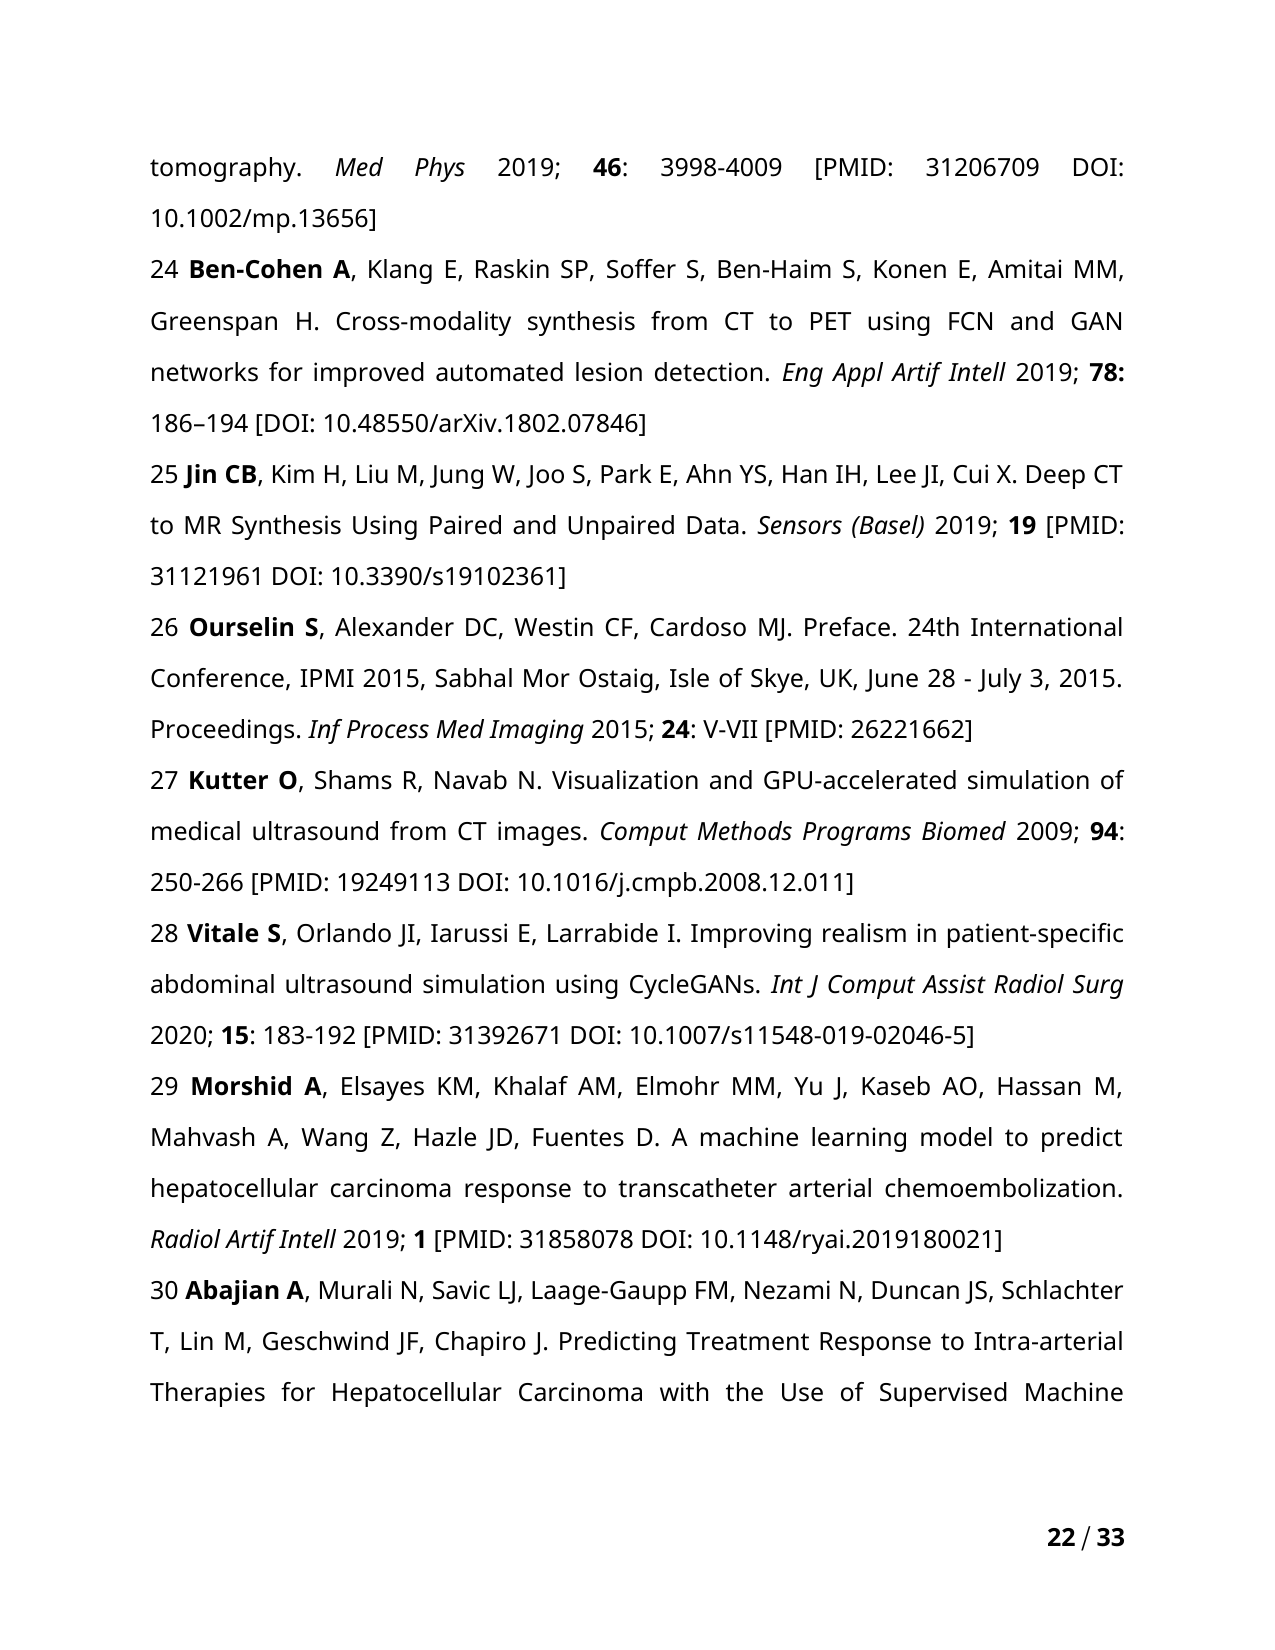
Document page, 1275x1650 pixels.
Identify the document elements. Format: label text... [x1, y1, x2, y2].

text 27 Kutter O, Shams R, Navab N. Visualization and GPU-accelerated simulation of medical ultrasound from CT images. Comput Methods Programs Biomed 2009; 94: 250-266 [PMID: 19249113 DOI: 10.1016/j.cmpb.2008.12.011] [150, 762, 1125, 899]
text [150, 1273, 1125, 1409]
text 26 Ourselin S, Alexander DC, Westin CF, Cardoso MJ. Preface. 24th International Conference, IPMI 2015, Sabhal Mor Ostaig, Isle of Skye, UK, June 28 - July 3, 2015. Proceedings. Inf Process Med Imaging 2015; 24: V-VII [PMID: 26221662] [150, 609, 1125, 746]
text 24 Ben-Cohen A, Klang E, Raskin SP, Soffer S, Ben-Haim S, Konen E, Amitai MM, Greenspan H. Cross-modality synthesis from CT to PET using FCN and GAN networks for improved automated lesion detection. Eng Appl Artif Intell 2019; 78: 186–194 [DOI: 10.48550/arXiv.1802.07846] [150, 252, 1125, 439]
text 25 Jin CB, Kim H, Liu M, Jung W, Joo S, Park E, Ahn YS, Han IH, Lee JI, Cui X. Deep CT to MR Synthesis Using Paired and Unpaired Data. Sensors (Basel) 2019; 19 [PMID: 31121961 DOI: 10.3390/s19102361] [150, 456, 1125, 592]
text 28 Vitale S, Orlando JI, Iarussi E, Larrabide I. Improving realism in patient-specific abdominal ultrasound simulation using CycleGANs. Int J Comput Assist Radiol Surg 2020; 15: 183-192 [PMID: 31392671 DOI: 10.1007/s11548-019-02046-5] [150, 916, 1125, 1052]
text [150, 150, 1125, 235]
text 29 Morshid A, Elsayes KM, Khalaf AM, Elmohr MM, Yu J, Kaseb AO, Hassan M, Mahvash A, Wang Z, Hazle JD, Fuentes D. A machine learning model to predict hepatocellular carcinoma response to transcatheter arterial chemoembolization. Radiol Artif Intell 2019; 1 [PMID: 31858078 DOI: 10.1148/ryai.2019180021] [150, 1069, 1125, 1256]
